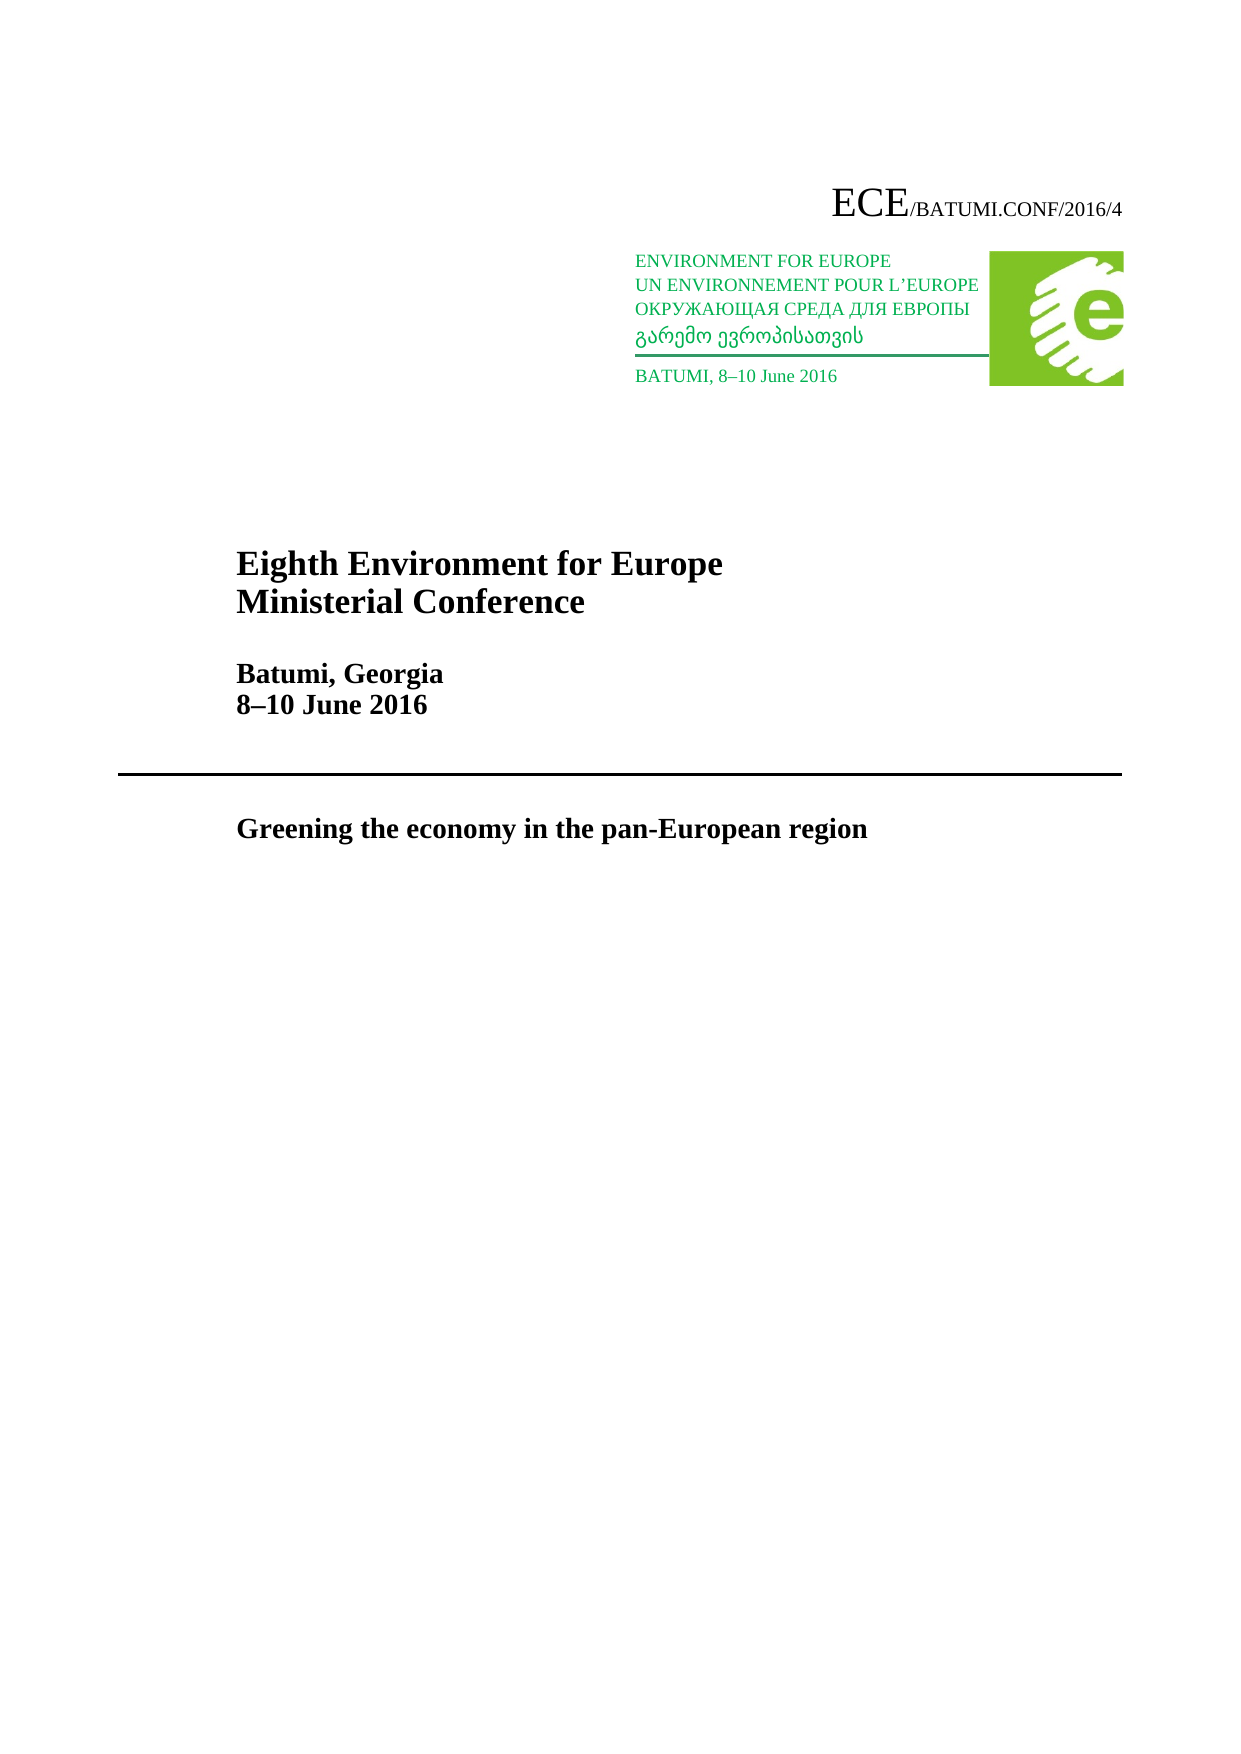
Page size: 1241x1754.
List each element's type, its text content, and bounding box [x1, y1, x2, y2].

table_cell BATUMI, 8–10 June 2016 [635, 357, 989, 387]
text Batumi, Georgia 8–10 June 2016 [118, 658, 1004, 721]
picture [989, 251, 1124, 386]
text Greening the economy in the pan-European region [118, 813, 1004, 845]
text Eighth Environment for Europe Ministerial Conference [118, 546, 1004, 621]
table_header ENVIRONMENT FOR EUROPE UN ENVIRONNEMENT POUR L’EUROPE ОКРУЖАЮЩАЯ СРЕДА ДЛЯ ЕВРОПЫ გარემო ევროპისათვის [635, 250, 989, 354]
text ECE/BATUMI.CONF/2016/4 [118, 177, 1122, 225]
